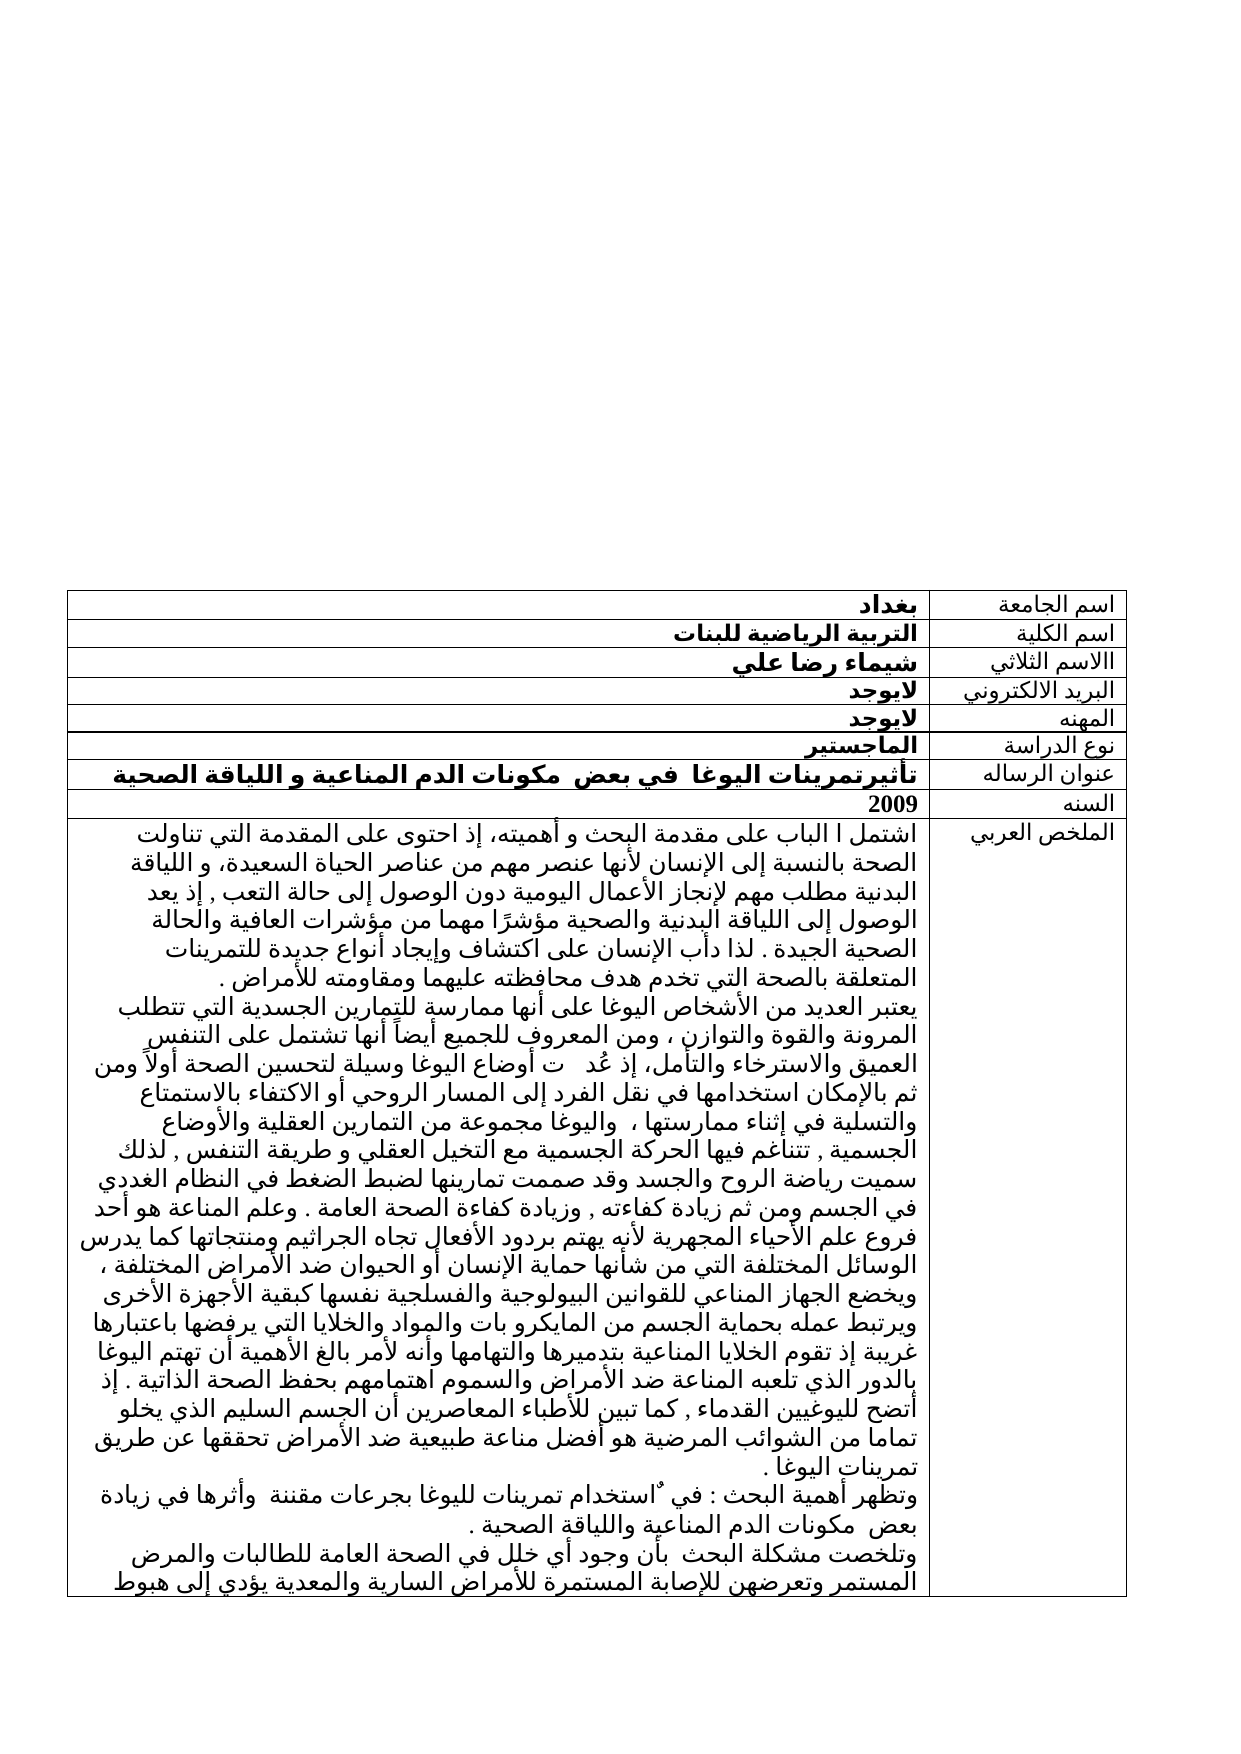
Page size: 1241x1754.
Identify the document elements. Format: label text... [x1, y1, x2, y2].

table_cell اسم الكلية [930, 620, 1126, 647]
table_cell لايوجد [68, 678, 929, 704]
table_cell االاسم الثلاثي [930, 648, 1126, 677]
table_cell البريد الالكتروني [930, 678, 1126, 704]
table_cell شيماء رضا علي [68, 648, 929, 677]
table_cell 2009 [68, 790, 929, 818]
table_header اسم الجامعة [930, 591, 1126, 619]
table_header بغداد [68, 591, 929, 619]
table_cell نوع الدراسة [930, 733, 1126, 759]
table_cell تأثيرتمرينات اليوغا في بعض مكونات الدم المناعية و اللياقة الصحية [68, 760, 929, 788]
table_cell المهنه [930, 705, 1126, 731]
table_cell الماجستير [68, 733, 929, 759]
table_cell التربية الرياضية للبنات [68, 620, 929, 647]
table_cell الملخص العربي [930, 819, 1126, 1596]
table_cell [68, 819, 929, 1596]
table_cell السنه [930, 790, 1126, 818]
table_cell لايوجد [68, 705, 929, 731]
table_cell عنوان الرساله [930, 760, 1126, 788]
